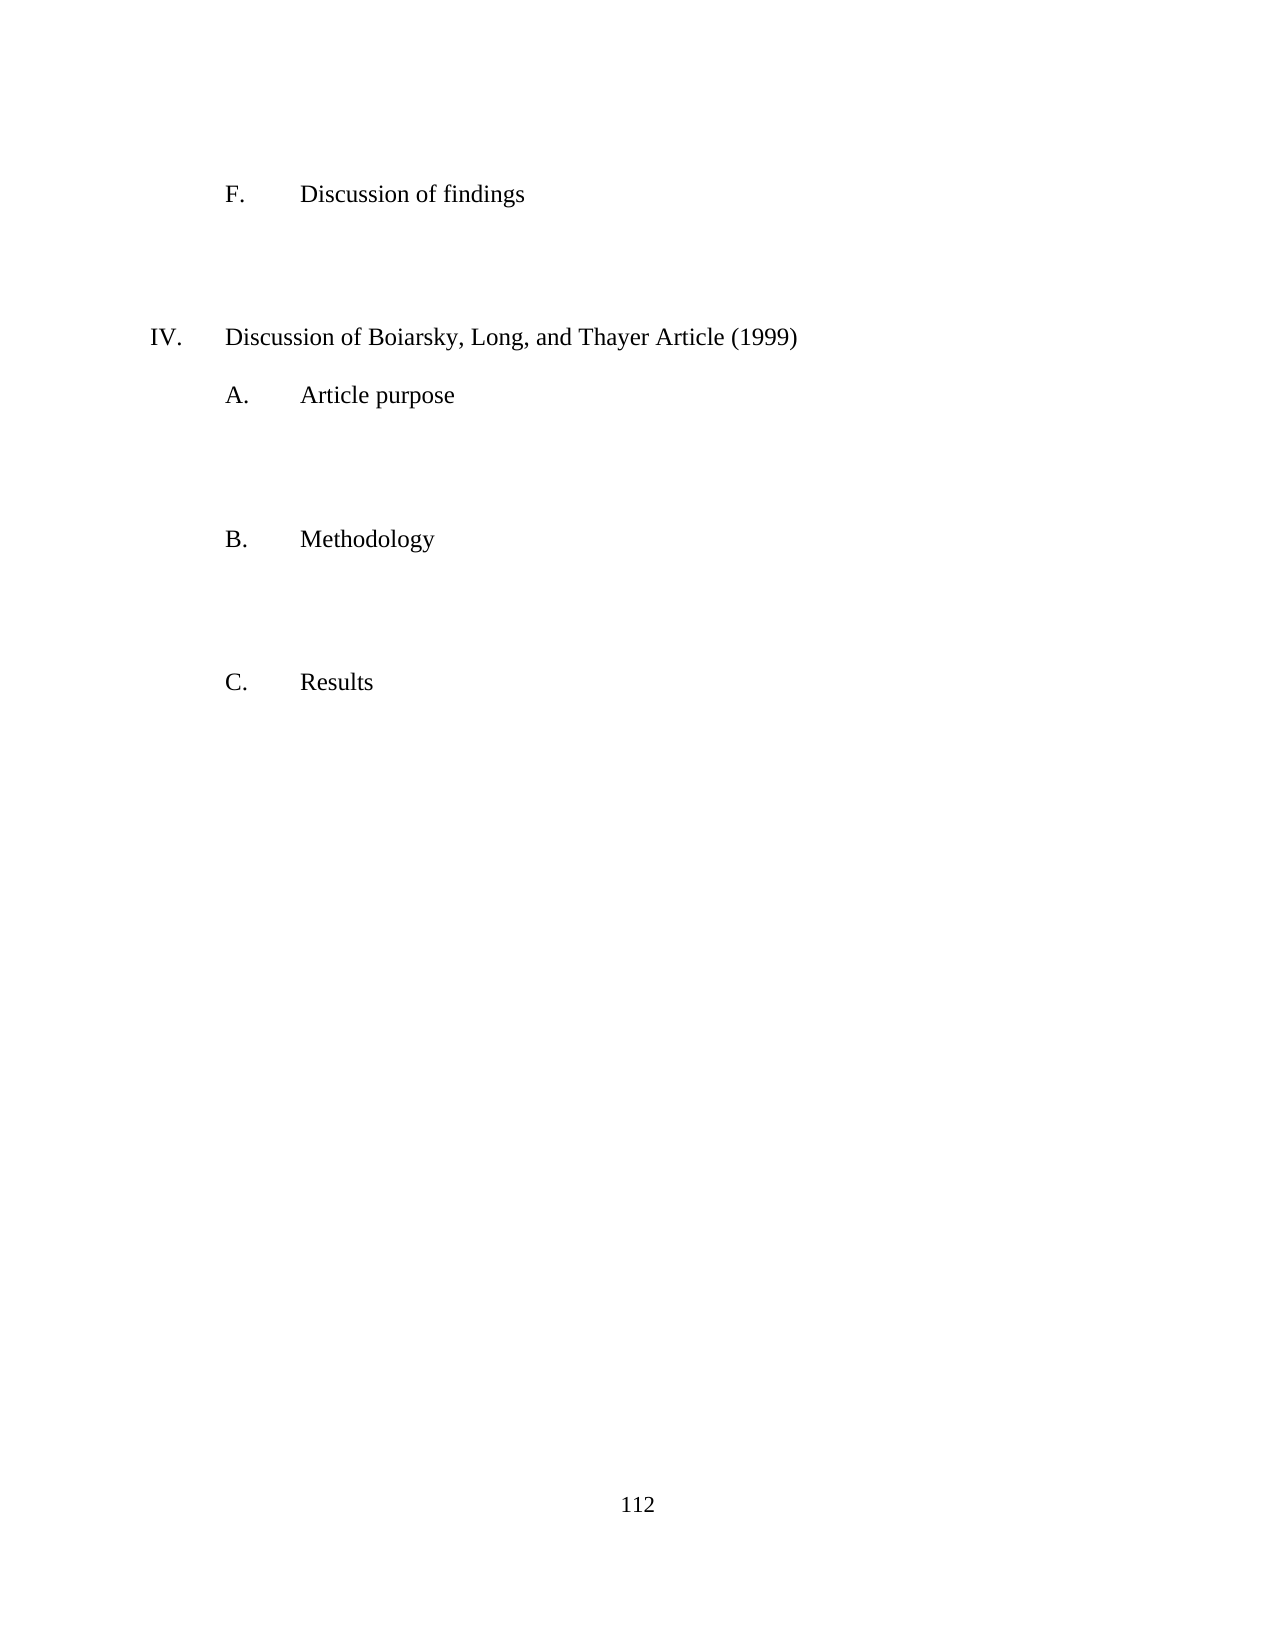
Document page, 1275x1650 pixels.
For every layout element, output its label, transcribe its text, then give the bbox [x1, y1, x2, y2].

text F. Discussion of findings [225, 179, 1125, 207]
text A. Article purpose [225, 380, 1125, 409]
text IV. Discussion of Boiarsky, Long, and Thayer Article (1999) [150, 322, 1125, 351]
text B. Methodology [225, 524, 1125, 552]
text C. Results [225, 667, 1125, 696]
